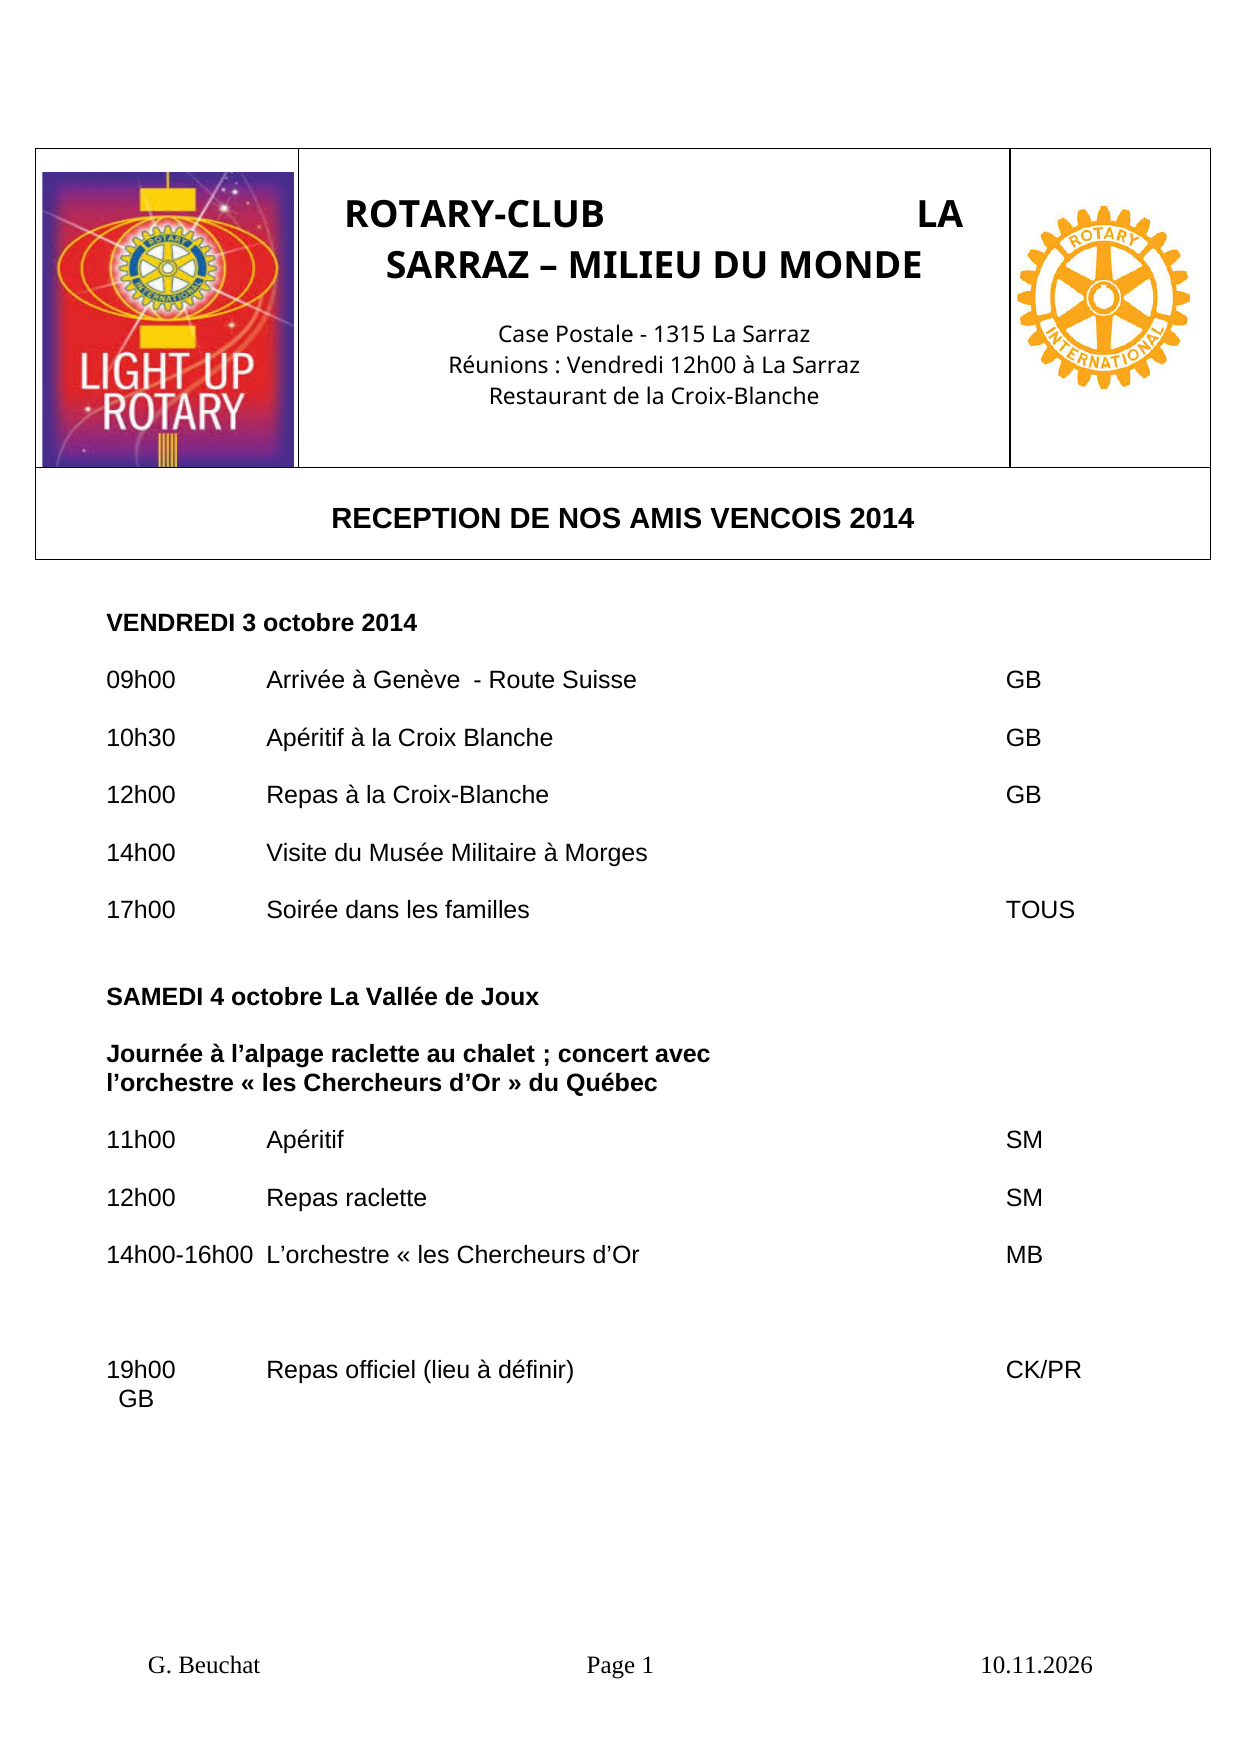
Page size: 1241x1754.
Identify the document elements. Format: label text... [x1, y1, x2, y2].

table_cell RECEPTION DE NOS AMIS VENCOIS 2014 [36, 468, 1210, 559]
text 10h30 Apéritif à la Croix Blanche GB [106, 723, 1093, 751]
text GB [106, 1384, 1093, 1413]
table_header [36, 149, 298, 467]
text l’orchestre « les Chercheurs d’Or » du Québec [106, 1068, 1093, 1096]
text 12h00 Repas à la Croix-Blanche GB [106, 780, 1093, 809]
text 09h00 Arrivée à Genève - Route Suisse GB [106, 665, 1093, 694]
text 14h00 Visite du Musée Militaire à Morges [106, 838, 1093, 866]
text 14h00-16h00 L’orchestre « les Chercheurs d’Or MB [106, 1240, 1093, 1269]
text 12h00 Repas raclette SM [106, 1183, 1093, 1211]
picture [42, 172, 294, 467]
text Journée à l’alpage raclette au chalet ; concert avec [106, 1039, 1093, 1068]
text 19h00 Repas officiel (lieu à définir) CK/PR [106, 1355, 1093, 1384]
text VENDREDI 3 octobre 2014 [106, 608, 1093, 636]
text 11h00 Apéritif SM [106, 1125, 1093, 1154]
text 17h00 Soirée dans les familles TOUS [106, 895, 1093, 924]
text SAMEDI 4 octobre La Vallée de Joux [106, 981, 1093, 1010]
picture [1017, 206, 1190, 389]
table_header ROTARY-CLUB LA SARRAZ – MILIEU DU MONDE Case Postale - 1315 La Sarraz Réunions : Vendredi 12h00 à La Sarraz Restaurant de la Croix-Blanche [299, 149, 1009, 467]
table_header [1011, 149, 1210, 467]
